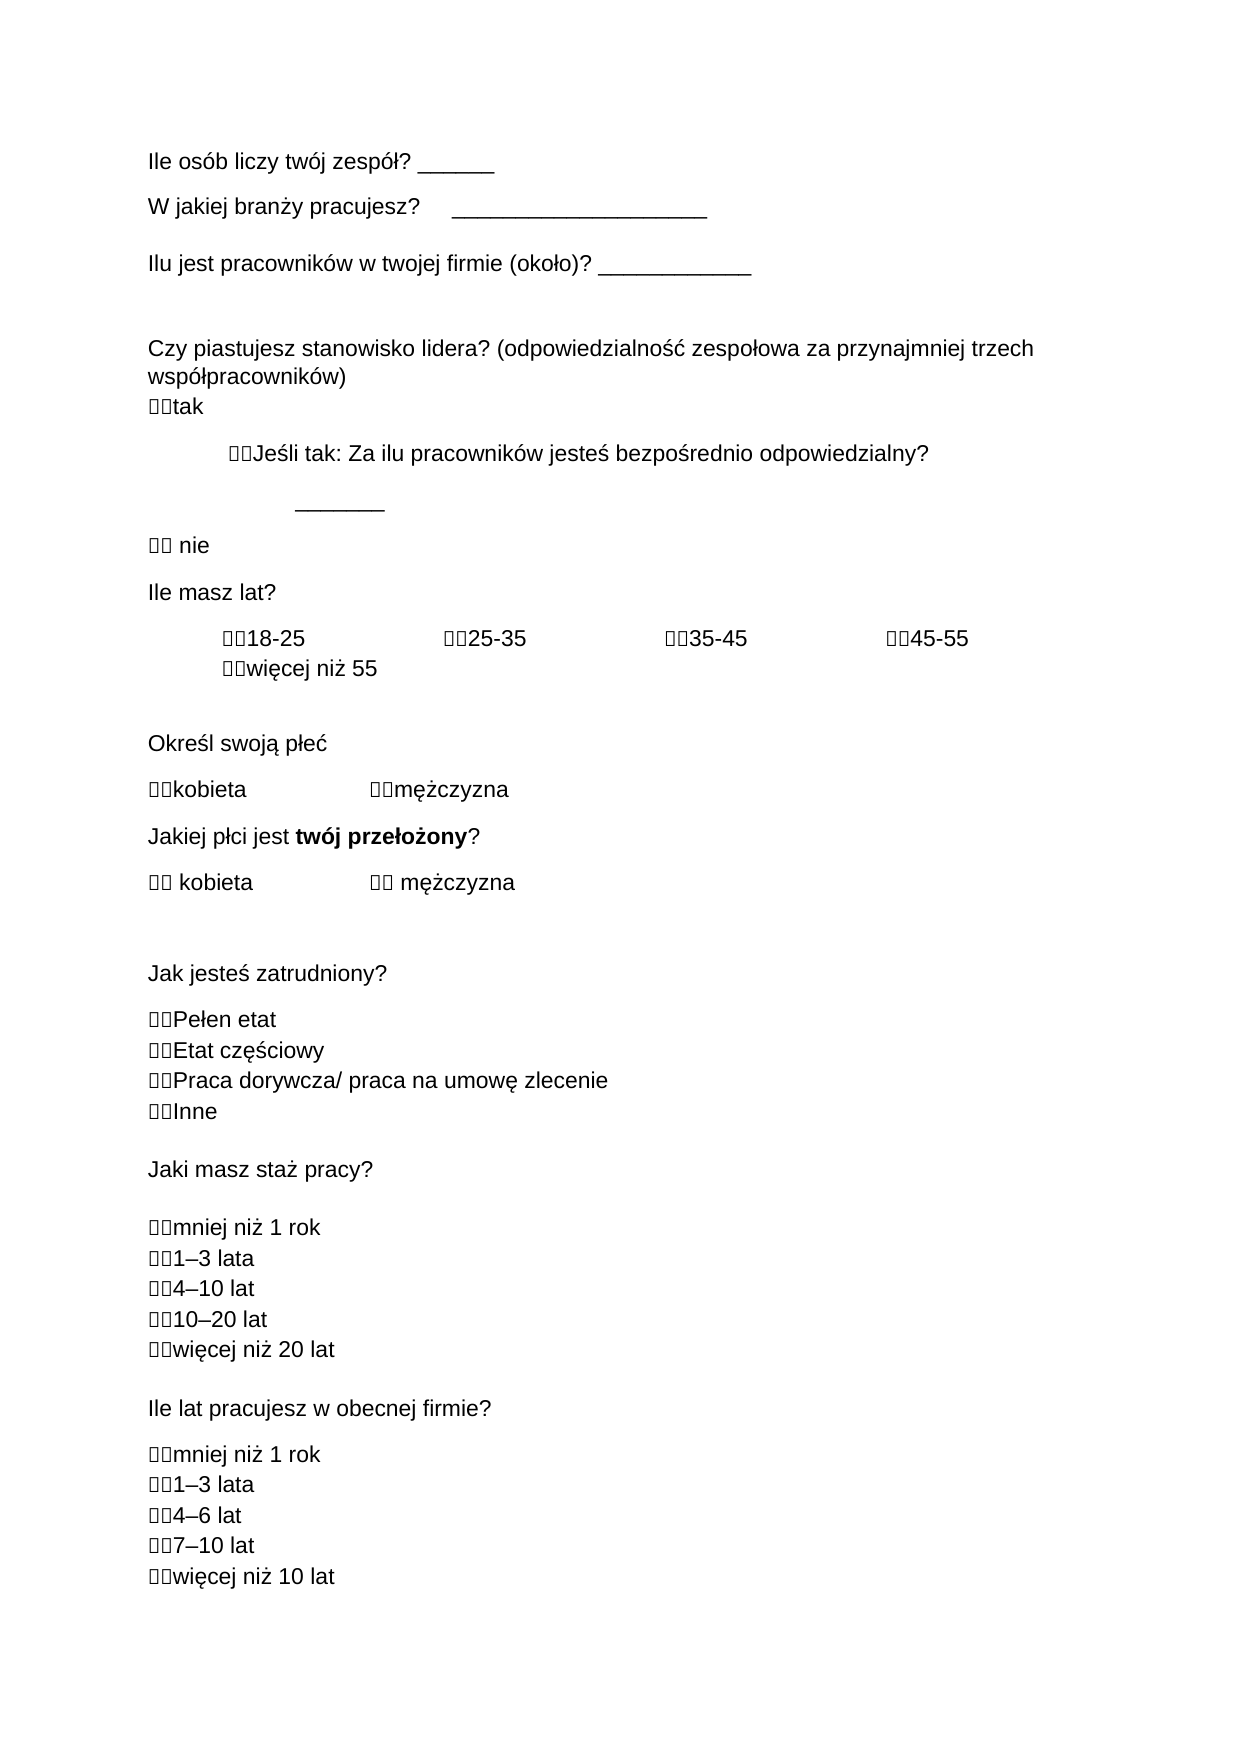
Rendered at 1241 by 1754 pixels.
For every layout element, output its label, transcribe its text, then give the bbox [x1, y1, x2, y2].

list Czy piastujesz stanowisko lidera? (odpowiedzialność zespołowa za przynajmniej trzech współpracowników) [148, 335, 1093, 390]
list Określ swoją płeć [148, 702, 1093, 757]
text mniej niż 1 rok [148, 1440, 1093, 1468]
text  kobieta  mężczyzna [148, 868, 1093, 896]
text Pełen etat [148, 1005, 1093, 1034]
text 4–6 lat [148, 1501, 1093, 1529]
list Ilu jest pracowników w twojej firmie (około)? ____________ [148, 249, 1093, 276]
text 4–10 lat [148, 1274, 1093, 1303]
list Jakiej płci jest twój przełożony? [148, 823, 1093, 849]
text więcej niż 20 lat [148, 1336, 1093, 1364]
text 7–10 lat [148, 1532, 1093, 1560]
text tak [148, 392, 1093, 420]
list Jak jesteś zatrudniony? [148, 960, 1093, 986]
list W jakiej branży pracujesz? ____________________ [148, 193, 1093, 219]
text Inne [148, 1097, 1093, 1126]
list _______ [148, 486, 1093, 513]
text Ile lat pracujesz w obecnej firmie? [148, 1366, 1093, 1421]
list Jeśli tak: Za ilu pracowników jesteś bezpośrednio odpowiedzialny? [148, 439, 1093, 467]
text 10–20 lat [148, 1305, 1093, 1333]
text 18-25 25-35 35-45 45-55 więcej niż 55 [148, 624, 1093, 683]
text mniej niż 1 rok [148, 1184, 1093, 1242]
text Jaki masz staż pracy? [148, 1156, 1093, 1182]
text kobieta mężczyzna [148, 775, 1093, 804]
list Ile masz lat? [148, 579, 1093, 605]
text 1–3 lata [148, 1244, 1093, 1272]
text  nie [148, 531, 1093, 560]
text Praca dorywcza/ praca na umowę zlecenie [148, 1066, 1093, 1095]
text 1–3 lata [148, 1470, 1093, 1499]
text Etat częściowy [148, 1036, 1093, 1064]
text więcej niż 10 lat [148, 1562, 1093, 1591]
text Ile osób liczy twój zespół? ______ [148, 148, 1093, 174]
